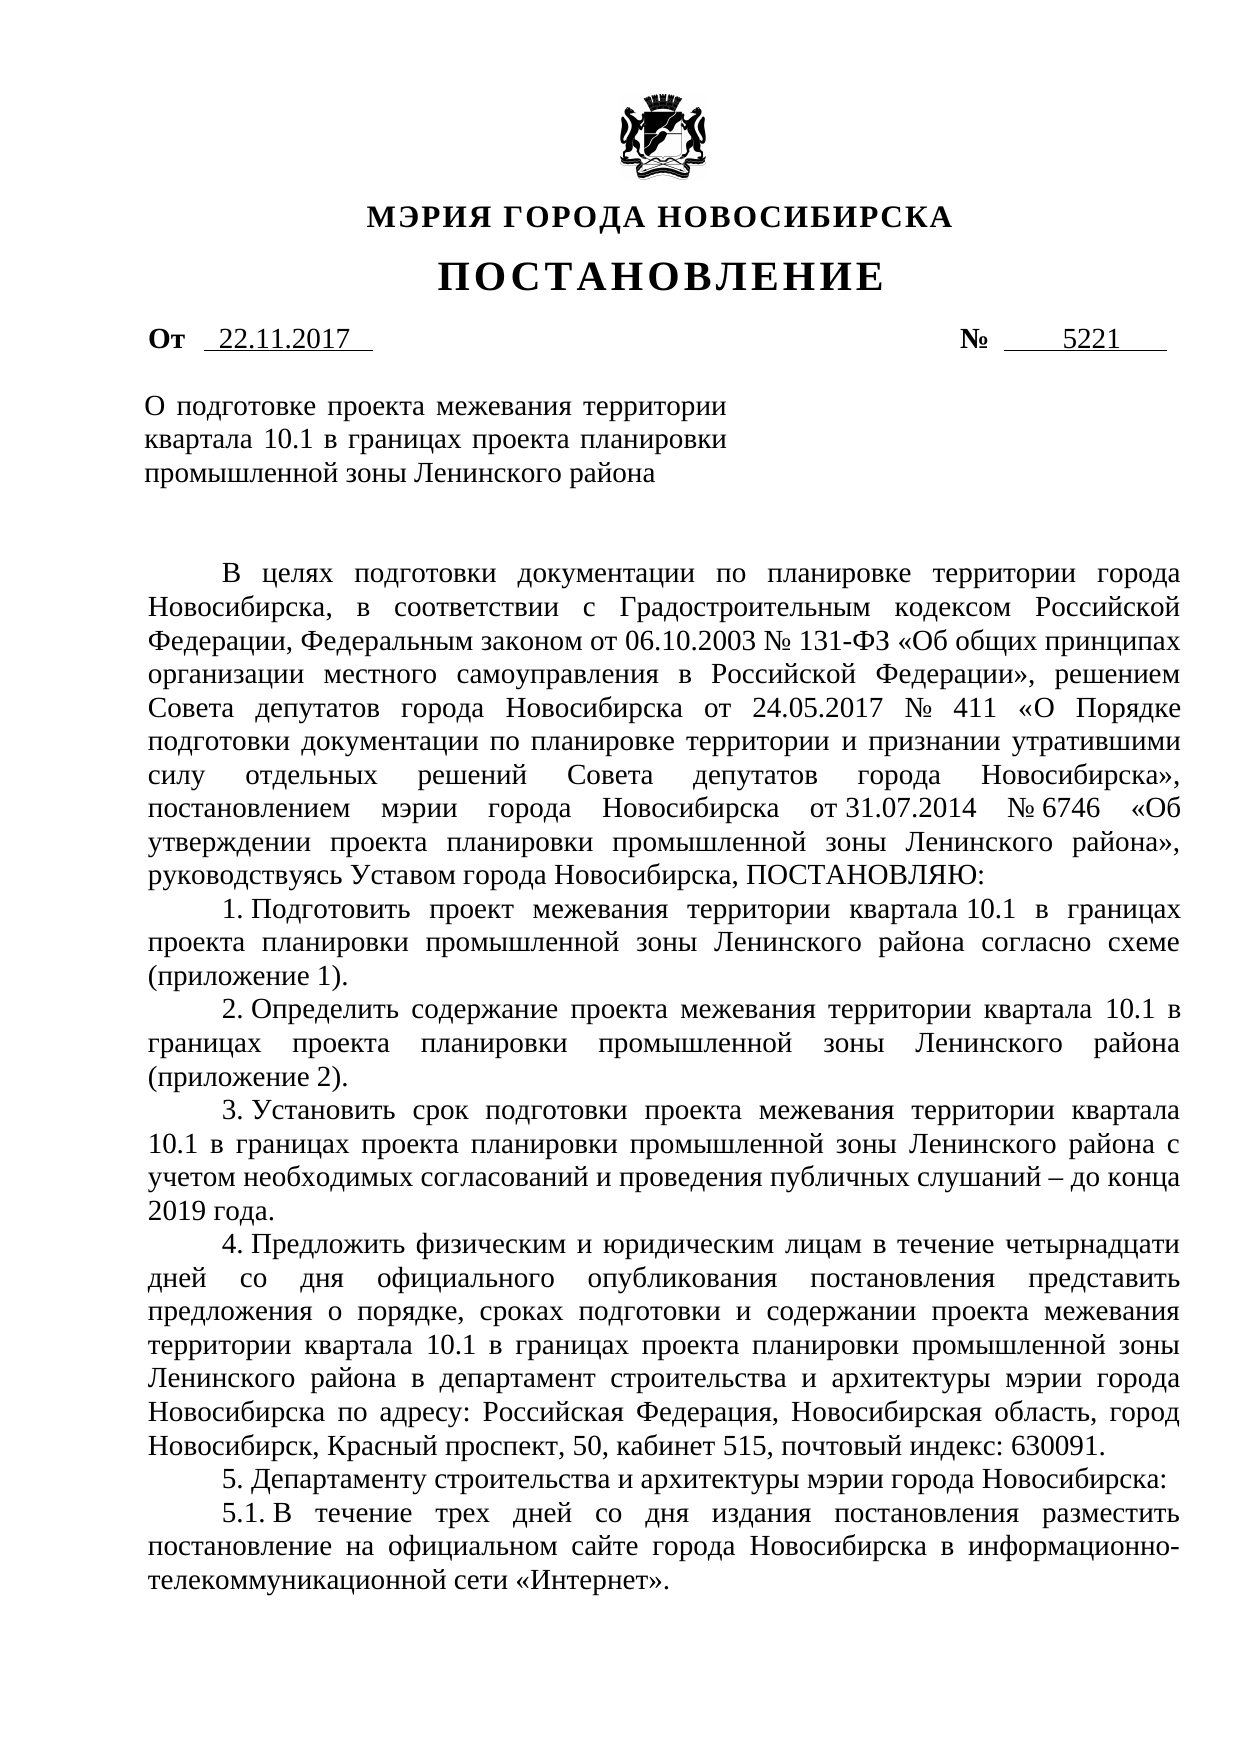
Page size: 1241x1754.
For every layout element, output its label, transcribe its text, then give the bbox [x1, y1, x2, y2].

table_header МЭРИЯ ГОРОДА НОВОСИБИРСКА ПОСТАНОВЛЕНИЕ От 22.11.2017 № 5221 [137, 95, 1170, 388]
text В целях подготовки документации по планировке территории города Новосибирска, в соответствии с Градостроительным кодексом Российской Федерации, Федеральным законом от 06.10.2003 № 131-ФЗ «Об общих принципах организации местного самоуправления в Российской Федерации», решением Совета депутатов города Новосибирска от 24.05.2017 № 411 «О Порядке подготовки документации по планировке территории и признании утратившими силу отдельных решений Совета депутатов города Новосибирска», постановлением мэрии города Новосибирска от 31.07.2014 № 6746 «Об утверждении проекта планировки промышленной зоны Ленинского района», руководствуясь Уставом города Новосибирска, ПОСТАНОВЛЯЮ: [148, 556, 1181, 891]
text 1. Подготовить проект межевания территории квартала 10.1 в границах проекта планировки промышленной зоны Ленинского района согласно схеме (приложение 1). [148, 891, 1181, 992]
text 5.1. В течение трех дней со дня издания постановления разместить постановление на официальном сайте города Новосибирска в информационно-телекоммуникационной сети «Интернет». [148, 1495, 1181, 1595]
picture [620, 94, 706, 180]
text 5. Департаменту строительства и архитектуры мэрии города Новосибирска: [148, 1461, 1181, 1495]
table_header О подготовке проекта межевания территории квартала 10.1 в границах проекта планировки промышленной зоны Ленинского района [133, 118, 738, 488]
text 4. Предложить физическим и юридическим лицам в течение четырнадцати дней со дня официального опубликования постановления представить предложения о порядке, сроках подготовки и содержании проекта межевания территории квартала 10.1 в границах проекта планировки промышленной зоны Ленинского района в департамент строительства и архитектуры мэрии города Новосибирска по адресу: Российская Федерация, Новосибирская область, город Новосибирск, Красный проспект, 50, кабинет 515, почтовый индекс: 630091. [148, 1226, 1181, 1461]
text 2. Определить содержание проекта межевания территории квартала 10.1 в границах проекта планировки промышленной зоны Ленинского района (приложение 2). [148, 992, 1181, 1092]
text 3. Установить срок подготовки проекта межевания территории квартала 10.1 в границах проекта планировки промышленной зоны Ленинского района с учетом необходимых согласований и проведения публичных слушаний – до конца 2019 года. [148, 1092, 1181, 1226]
